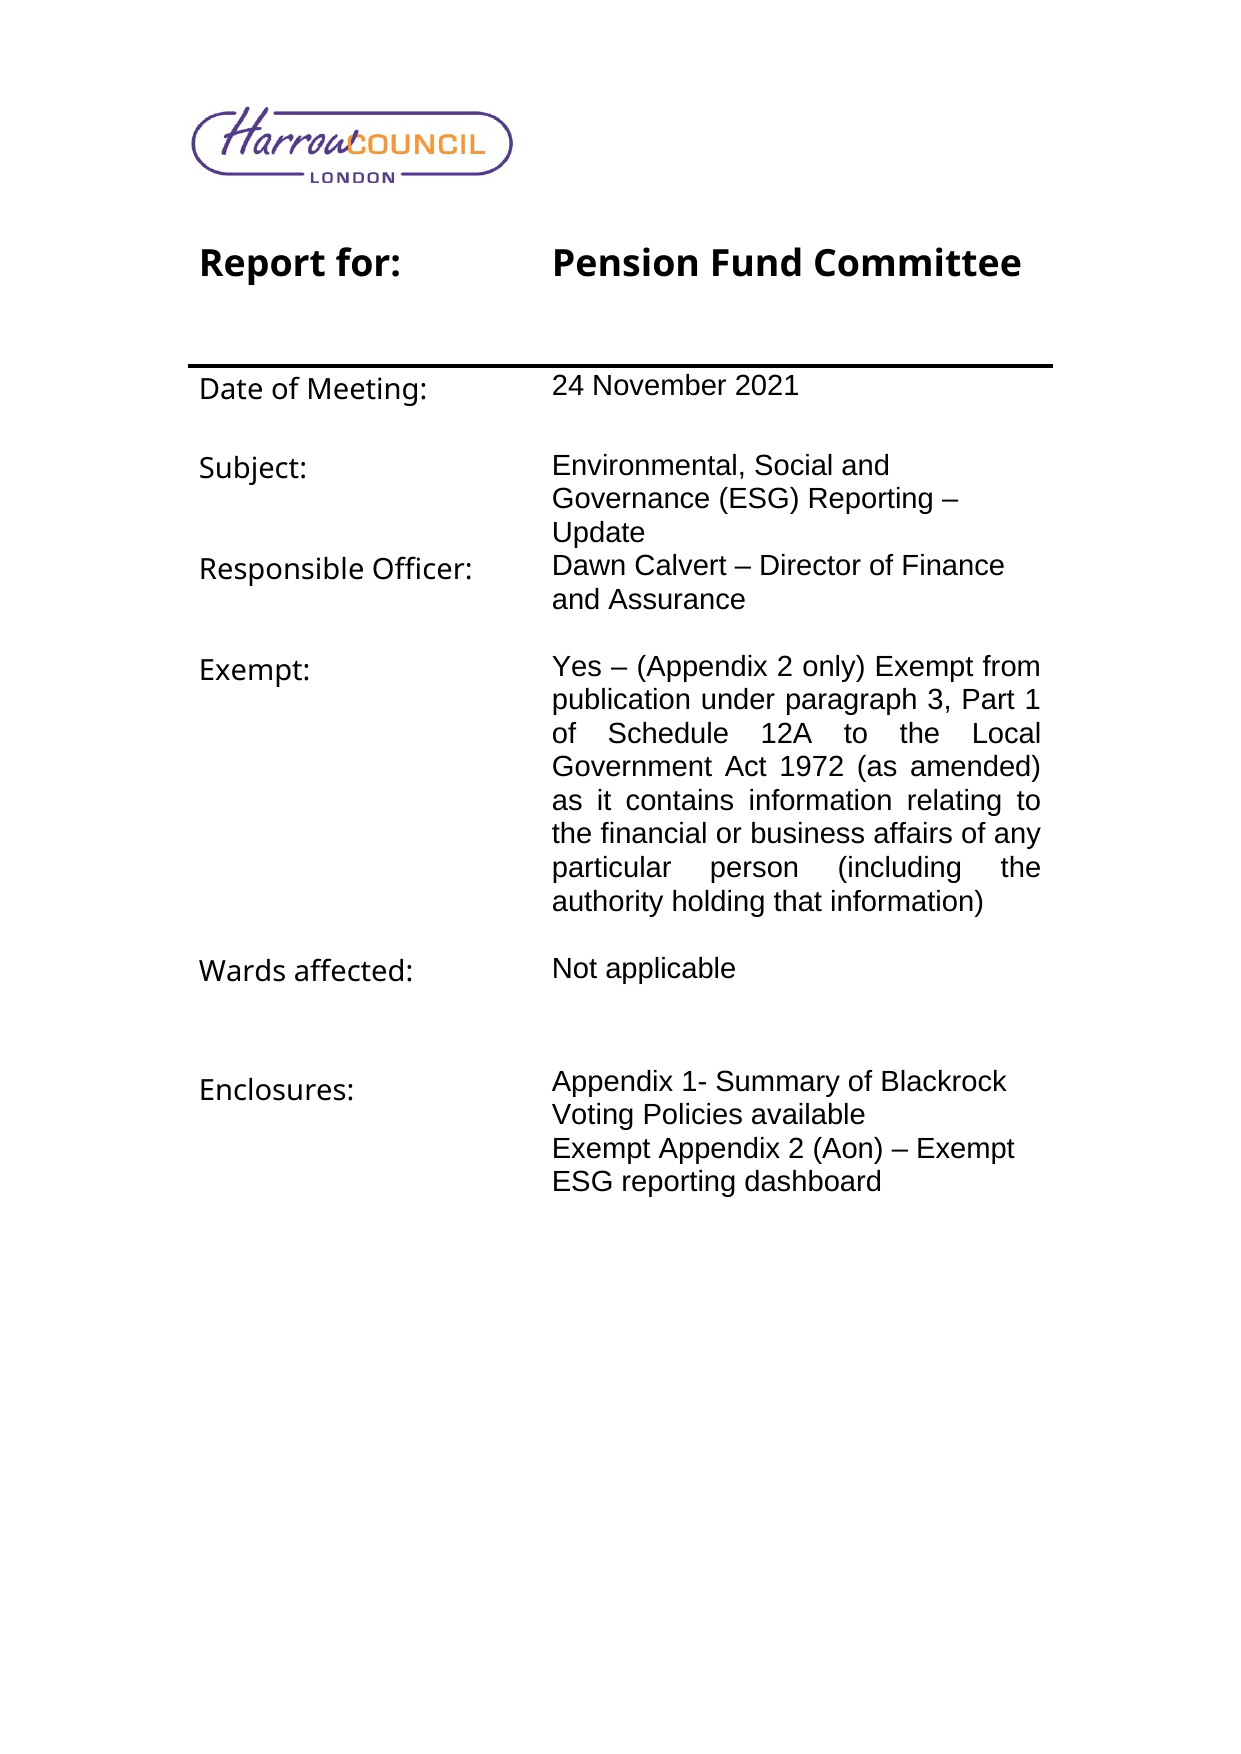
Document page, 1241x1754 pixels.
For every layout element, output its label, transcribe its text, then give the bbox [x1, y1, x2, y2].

table_cell 24 November 2021 [540, 368, 1053, 447]
table_cell Date of Meeting: [188, 368, 540, 447]
table_cell Enclosures: [188, 1030, 540, 1231]
table_cell Wards affected: [188, 951, 540, 1030]
table_cell Not applicable [540, 951, 1053, 1030]
picture [187, 105, 518, 187]
table_cell Yes – (Appendix 2 only) Exempt from publication under paragraph 3, Part 1 of Schedule 12A to the Local Government Act 1972 (as amended) as it contains information relating to the financial or business affairs of any particular person (including the authority holding that information) [540, 649, 1053, 951]
table_header Pension Fund Committee [540, 236, 1053, 363]
table_cell Exempt: [188, 649, 540, 951]
table_cell Subject: [188, 448, 540, 548]
table_header Report for: [188, 236, 540, 363]
table_cell Appendix 1- Summary of Blackrock Voting Policies available Exempt Appendix 2 (Aon) – Exempt ESG reporting dashboard [540, 1030, 1053, 1231]
table_cell Responsible Officer: [188, 548, 540, 649]
table_cell Environmental, Social and Governance (ESG) Reporting – Update [540, 448, 1053, 548]
table_cell Dawn Calvert – Director of Finance and Assurance [540, 548, 1053, 649]
